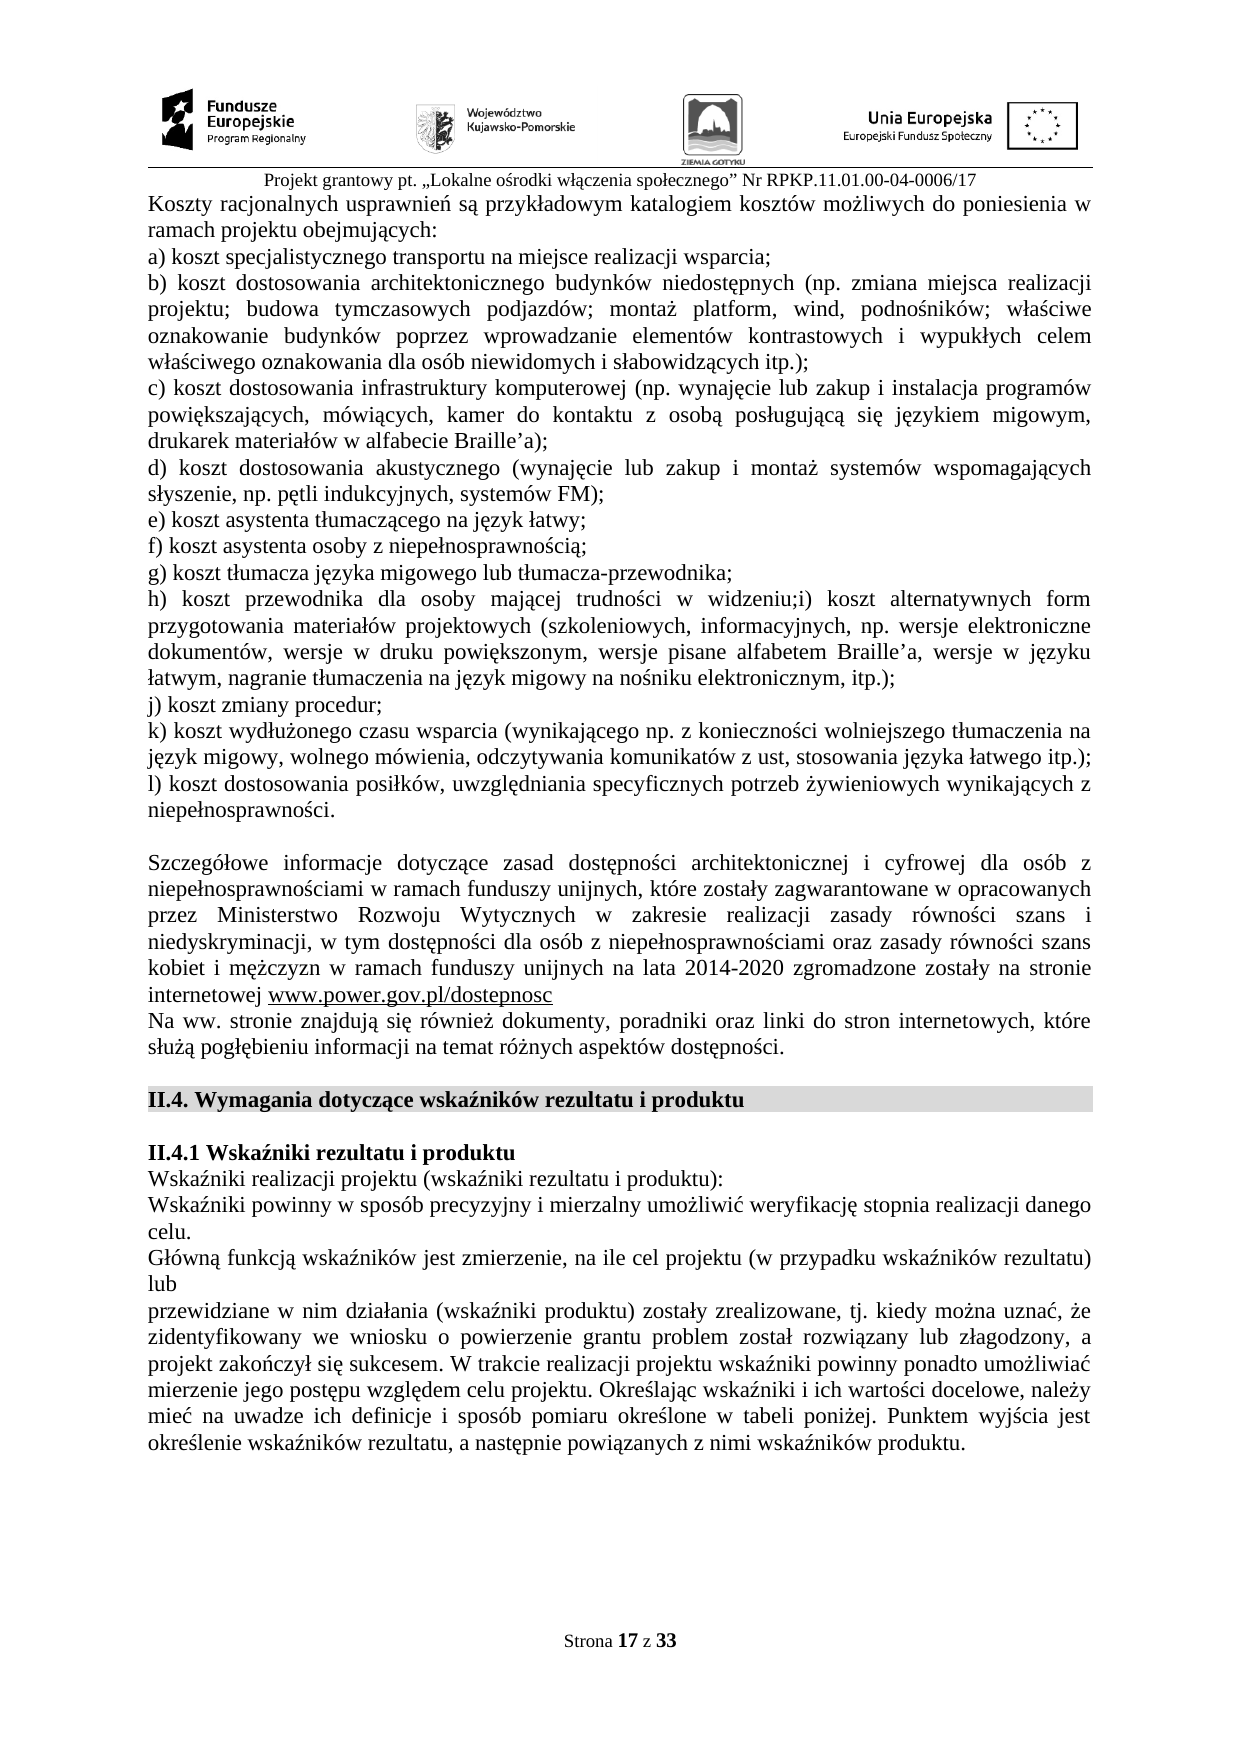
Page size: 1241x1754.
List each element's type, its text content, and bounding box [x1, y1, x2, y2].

text Szczegółowe informacje dotyczące zasad dostępności architektonicznej i cyfrowej dla osób z niepełnosprawnościami w ramach funduszy unijnych, które zostały zagwarantowane w opracowanych przez Ministerstwo Rozwoju Wytycznych w zakresie realizacji zasady równości szans i niedyskryminacji, w tym dostępności dla osób z niepełnosprawnościami oraz zasady równości szans kobiet i mężczyzn w ramach funduszy unijnych na lata 2014-2020 zgromadzone zostały na stronie internetowej www.power.gov.pl/dostepnosc [148, 849, 1093, 1007]
text II.4.1 Wskaźniki rezultatu i produktu [148, 1139, 1093, 1165]
text a) koszt specjalistycznego transportu na miejsce realizacji wsparcia; [148, 243, 1093, 269]
text Na ww. stronie znajdują się również dokumenty, poradniki oraz linki do stron internetowych, które służą pogłębieniu informacji na temat różnych aspektów dostępności. [148, 1007, 1093, 1060]
text f) koszt asystenta osoby z niepełnosprawnością; [148, 533, 1093, 559]
picture [147, 73, 1093, 165]
text Koszty racjonalnych usprawnień są przykładowym katalogiem kosztów możliwych do poniesienia w ramach projektu obejmujących: [148, 190, 1093, 243]
text Wskaźniki realizacji projektu (wskaźniki rezultatu i produktu): [148, 1165, 1093, 1191]
text d) koszt dostosowania akustycznego (wynajęcie lub zakup i montaż systemów wspomagających słyszenie, np. pętli indukcyjnych, systemów FM); [148, 453, 1093, 506]
text j) koszt zmiany procedur; [148, 691, 1093, 717]
text h) koszt przewodnika dla osoby mającej trudności w widzeniu;i) koszt alternatywnych form przygotowania materiałów projektowych (szkoleniowych, informacyjnych, np. wersje elektroniczne dokumentów, wersje w druku powiększonym, wersje pisane alfabetem Braille’a, wersje w języku łatwym, nagranie tłumaczenia na język migowy na nośniku elektronicznym, itp.); [148, 585, 1093, 691]
text II.4. Wymagania dotyczące wskaźników rezultatu i produktu [148, 1086, 1093, 1112]
text przewidziane w nim działania (wskaźniki produktu) zostały zrealizowane, tj. kiedy można uznać, że zidentyfikowany we wniosku o powierzenie grantu problem został rozwiązany lub złagodzony, a projekt zakończył się sukcesem. W trakcie realizacji projektu wskaźniki powinny ponadto umożliwiać mierzenie jego postępu względem celu projektu. Określając wskaźniki i ich wartości docelowe, należy mieć na uwadze ich definicje i sposób pomiaru określone w tabeli poniżej. Punktem wyjścia jest określenie wskaźników rezultatu, a następnie powiązanych z nimi wskaźników produktu. [148, 1297, 1093, 1455]
text b) koszt dostosowania architektonicznego budynków niedostępnych (np. zmiana miejsca realizacji projektu; budowa tymczasowych podjazdów; montaż platform, wind, podnośników; właściwe oznakowanie budynków poprzez wprowadzanie elementów kontrastowych i wypukłych celem właściwego oznakowania dla osób niewidomych i słabowidzących itp.); [148, 269, 1093, 374]
text c) koszt dostosowania infrastruktury komputerowej (np. wynajęcie lub zakup i instalacja programów powiększających, mówiących, kamer do kontaktu z osobą posługującą się językiem migowym, drukarek materiałów w alfabecie Braille’a); [148, 374, 1093, 453]
text e) koszt asystenta tłumaczącego na język łatwy; [148, 506, 1093, 533]
text Główną funkcją wskaźników jest zmierzenie, na ile cel projektu (w przypadku wskaźników rezultatu) lub [148, 1244, 1093, 1297]
text g) koszt tłumacza języka migowego lub tłumacza-przewodnika; [148, 559, 1093, 585]
text k) koszt wydłużonego czasu wsparcia (wynikającego np. z konieczności wolniejszego tłumaczenia na język migowy, wolnego mówienia, odczytywania komunikatów z ust, stosowania języka łatwego itp.); l) koszt dostosowania posiłków, uwzględniania specyficznych potrzeb żywieniowych wynikających z niepełnosprawności. [148, 717, 1093, 822]
text Wskaźniki powinny w sposób precyzyjny i mierzalny umożliwić weryfikację stopnia realizacji danego celu. [148, 1191, 1093, 1244]
